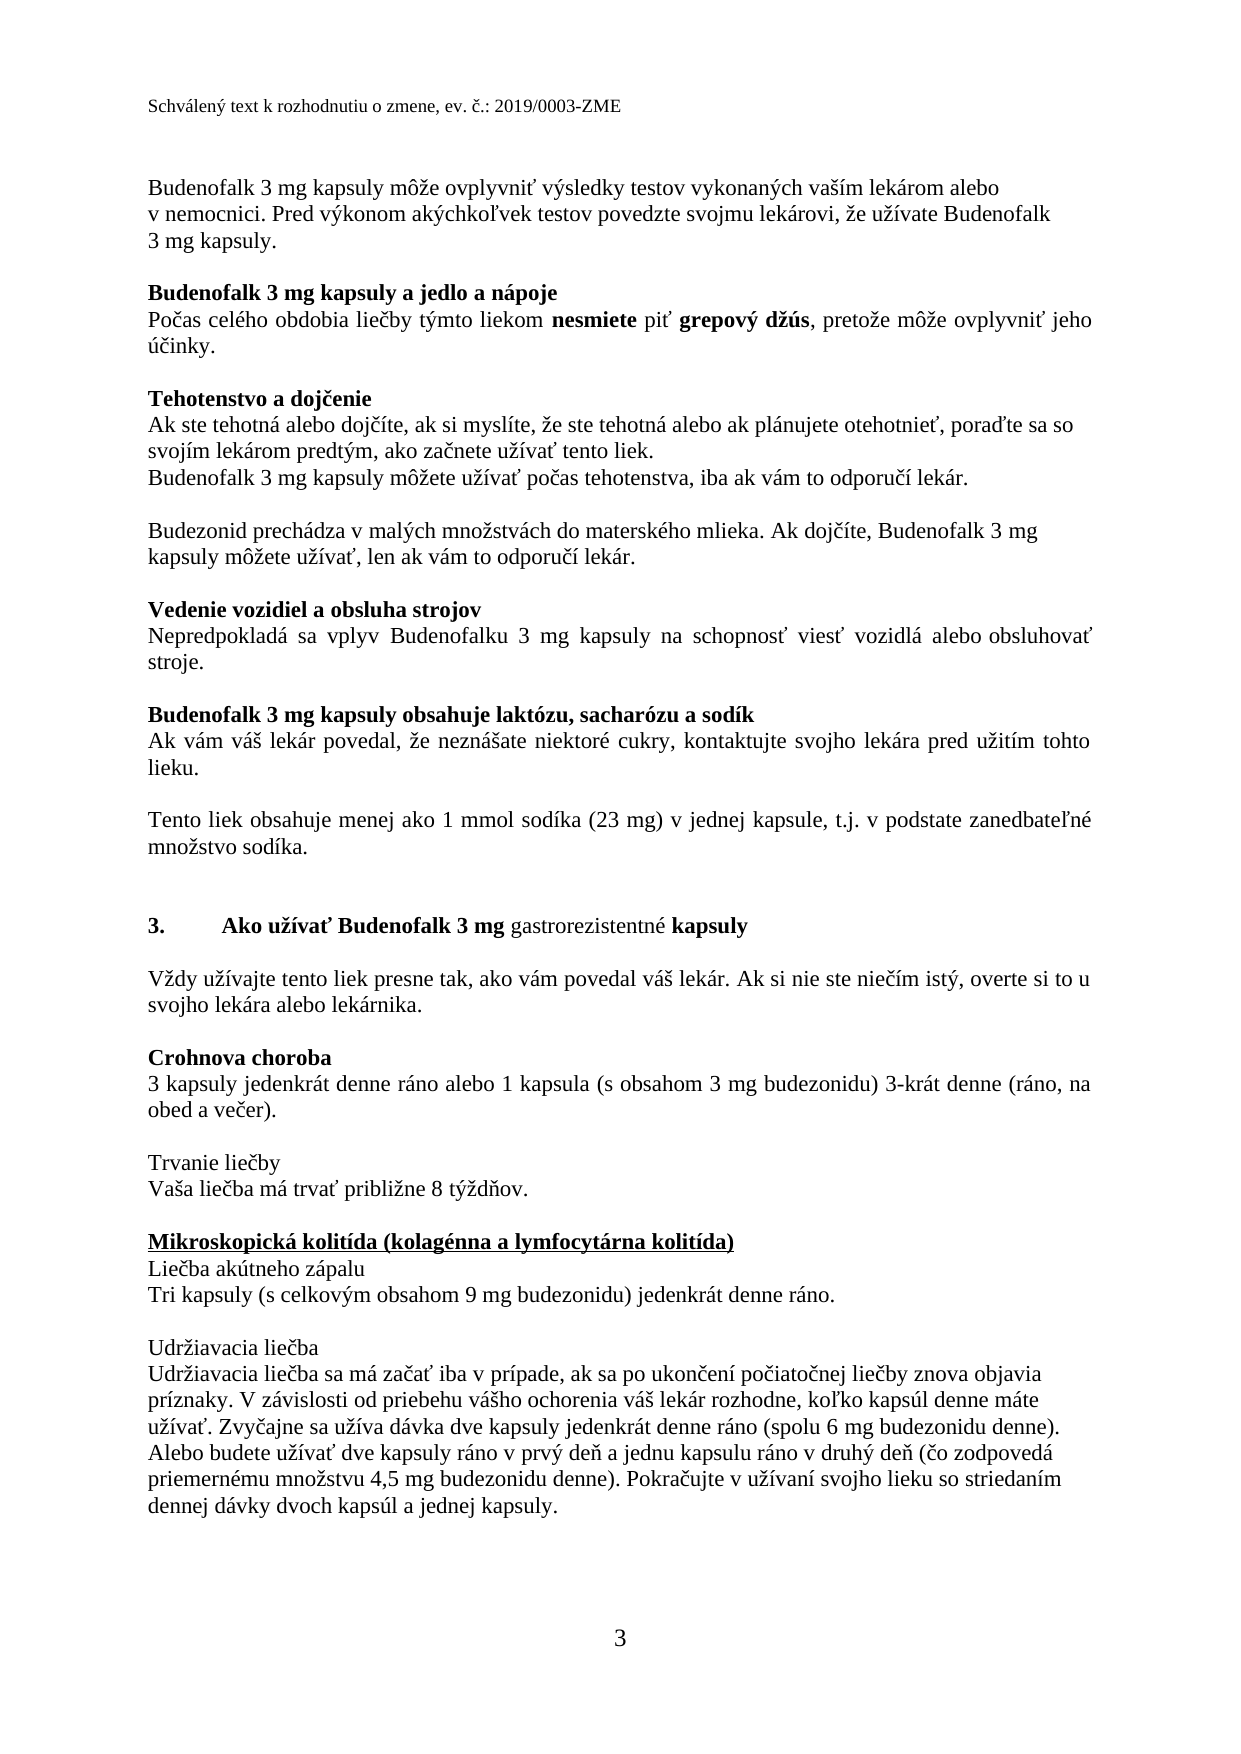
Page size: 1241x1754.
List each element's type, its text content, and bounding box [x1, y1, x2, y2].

text Trvanie liečby [148, 1149, 1092, 1176]
text 3 kapsuly jedenkrát denne ráno alebo 1 kapsula (s obsahom 3 mg budezonidu) 3-krát denne (ráno, na obed a večer). [148, 1070, 1092, 1123]
text Udržiavacia liečba [148, 1334, 1092, 1360]
list Budezonid prechádza v malých množstvách do materského mlieka. Ak dojčíte, Budenofalk 3 mg kapsuly môžete užívať, len ak vám to odporučí lekár. [148, 517, 1092, 569]
text 3. Ako užívať Budenofalk 3 mg gastrorezistentné kapsuly [148, 912, 1092, 938]
text Ak vám váš lekár povedal, že neznášate niektoré cukry, kontaktujte svojho lekára pred užitím tohto lieku. [148, 727, 1092, 780]
list Budenofalk 3 mg kapsuly môžete užívať počas tehotenstva, iba ak vám to odporučí lekár. [148, 464, 1092, 490]
text Vždy užívajte tento liek presne tak, ako vám povedal váš lekár. Ak si nie ste niečím istý, overte si to u svojho lekára alebo lekárnika. [148, 965, 1092, 1017]
text Tri kapsuly (s celkovým obsahom 9 mg budezonidu) jedenkrát denne ráno. [148, 1281, 1092, 1307]
text Budenofalk 3 mg kapsuly môže ovplyvniť výsledky testov vykonaných vaším lekárom alebo v nemocnici. Pred výkonom akýchkoľvek testov povedzte svojmu lekárovi, že užívate Budenofalk 3 mg kapsuly. [148, 174, 1092, 253]
list Vedenie vozidiel a obsluha strojov [148, 596, 1092, 622]
list Nepredpokladá sa vplyv Budenofalku 3 mg kapsuly na schopnosť viesť vozidlá alebo obsluhovať stroje. [148, 622, 1092, 675]
text Udržiavacia liečba sa má začať iba v prípade, ak sa po ukončení počiatočnej liečby znova objavia príznaky. V závislosti od priebehu vášho ochorenia váš lekár rozhodne, koľko kapsúl denne máte užívať. Zvyčajne sa užíva dávka dve kapsuly jedenkrát denne ráno (spolu 6 mg budezonidu denne). Alebo budete užívať dve kapsuly ráno v prvý deň a jednu kapsulu ráno v druhý deň (čo zodpovedá priemernému množstvu 4,5 mg budezonidu denne). Pokračujte v užívaní svojho lieku so striedaním dennej dávky dvoch kapsúl a jednej kapsuly. [148, 1360, 1092, 1518]
text Crohnova choroba [148, 1044, 1092, 1070]
text Mikroskopická kolitída (kolagénna a lymfocytárna kolitída) [148, 1228, 1092, 1254]
text Počas celého obdobia liečby týmto liekom nesmiete piť grepový džús, pretože môže ovplyvniť jeho účinky. [148, 306, 1092, 358]
text Budenofalk 3 mg kapsuly a jedlo a nápoje [148, 279, 1092, 306]
list Ak ste tehotná alebo dojčíte, ak si myslíte, že ste tehotná alebo ak plánujete otehotnieť, poraďte sa so svojím lekárom predtým, ako začnete užívať tento liek. [148, 411, 1092, 464]
text Vaša liečba má trvať približne 8 týždňov. [148, 1176, 1092, 1202]
text Liečba akútneho zápalu [148, 1254, 1092, 1281]
text Budenofalk 3 mg kapsuly obsahuje laktózu, sacharózu a sodík [148, 701, 1092, 727]
text Tento liek obsahuje menej ako 1 mmol sodíka (23 mg) v jednej kapsule, t.j. v podstate zanedbateľné množstvo sodíka. [148, 807, 1092, 859]
list Tehotenstvo a dojčenie [148, 385, 1093, 411]
